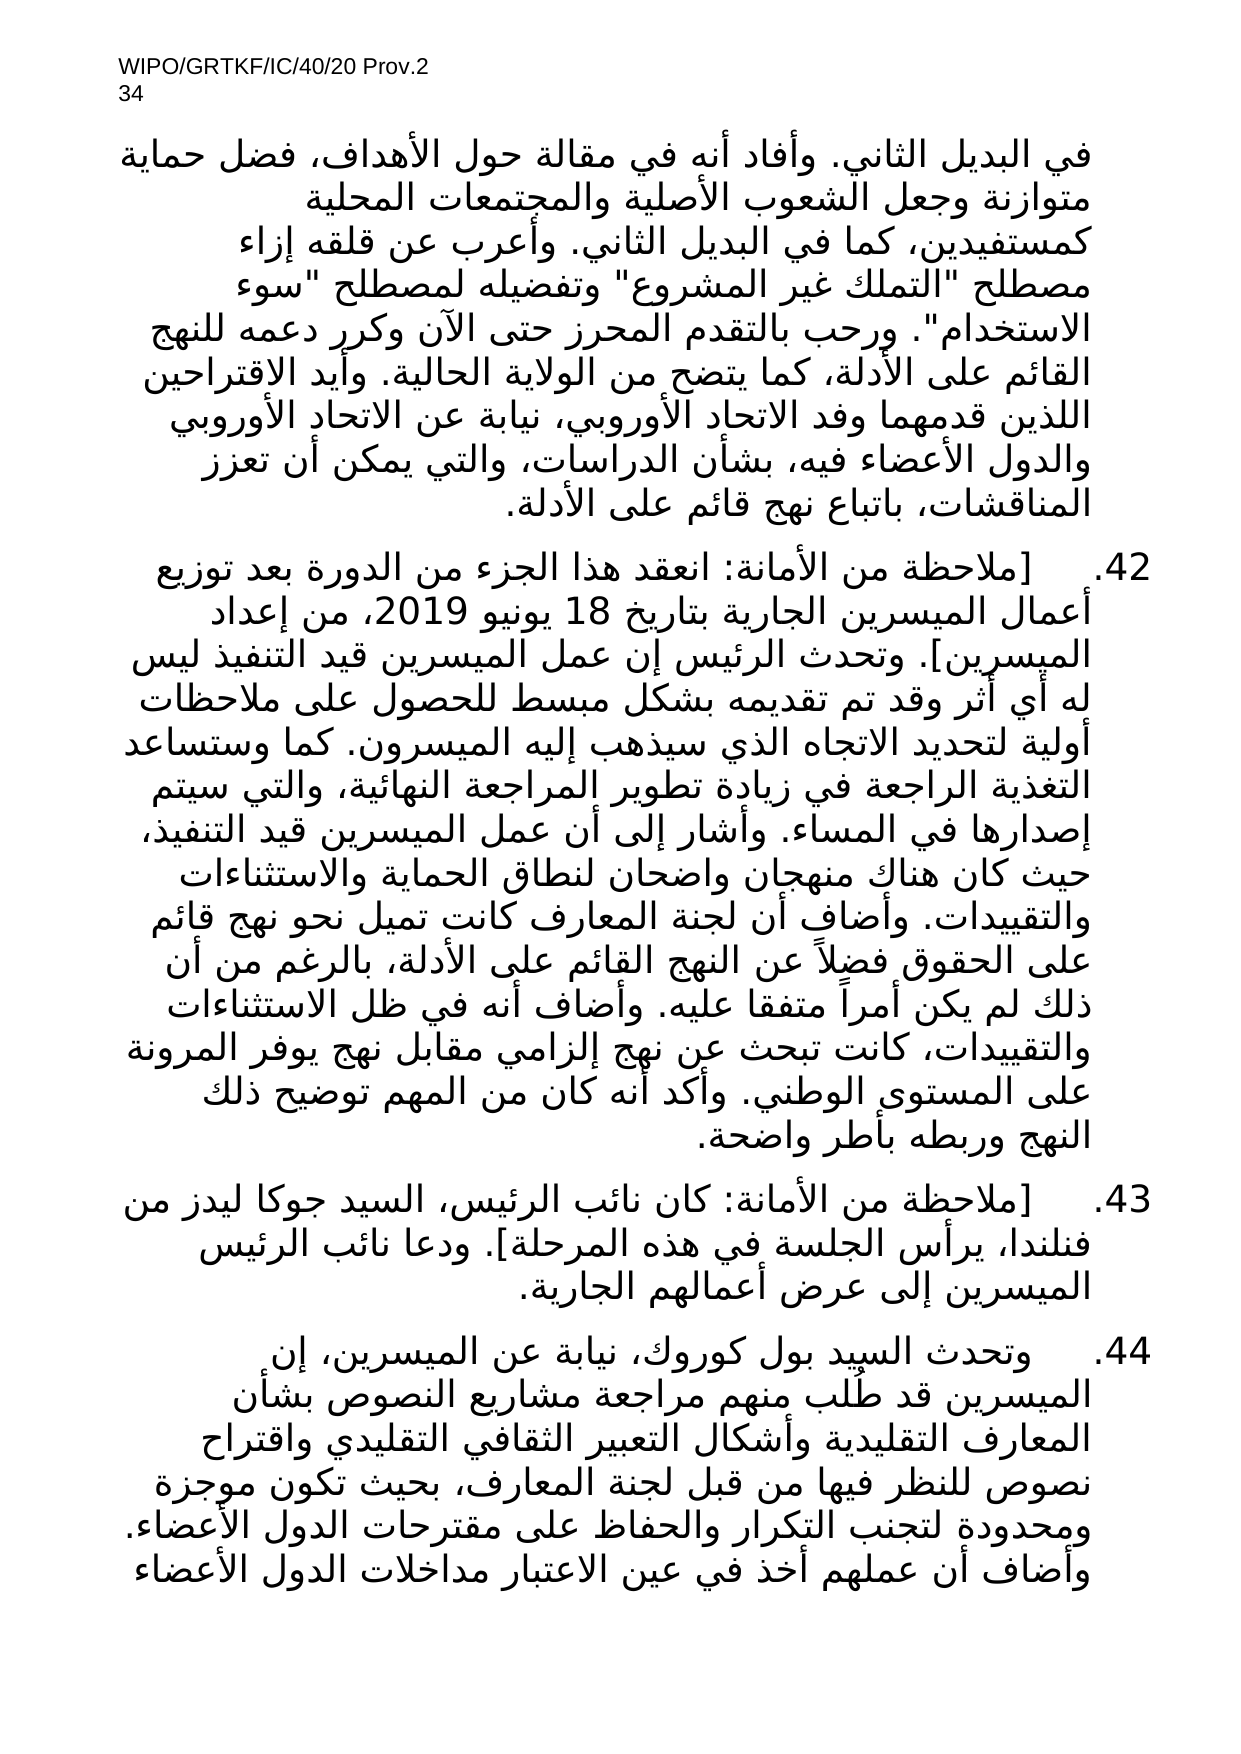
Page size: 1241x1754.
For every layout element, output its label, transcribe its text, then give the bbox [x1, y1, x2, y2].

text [118, 1329, 1092, 1591]
text [ملاحظة من الأمانة: كان نائب الرئيس، السيد جوكا ليدز من فنلندا، يرأس الجلسة في هذه المرحلة]. ودعا نائب الرئيس الميسرين إلى عرض أعمالهم الجارية. [118, 1178, 1092, 1309]
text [118, 132, 1092, 525]
text [ملاحظة من الأمانة: انعقد هذا الجزء من الدورة بعد توزيع أعمال الميسرين الجارية بتاريخ 18 يونيو 2019، من إعداد الميسرين]. وتحدث الرئيس إن عمل الميسرين قيد التنفيذ ليس له أي أثر وقد تم تقديمه بشكل مبسط للحصول على ملاحظات أولية لتحديد الاتجاه الذي سيذهب إليه الميسرون. كما وستساعد التغذية الراجعة في زيادة تطوير المراجعة النهائية، والتي سيتم إصدارها في المساء. وأشار إلى أن عمل الميسرين قيد التنفيذ، حيث كان هناك منهجان واضحان لنطاق الحماية والاستثناءات والتقييدات. وأضاف أن لجنة المعارف كانت تميل نحو نهج قائم على الحقوق فضلاً عن النهج القائم على الأدلة، بالرغم من أن ذلك لم يكن أمراً متفقا عليه. وأضاف أنه في ظل الاستثناءات والتقييدات، كانت تبحث عن نهج إلزامي مقابل نهج يوفر المرونة على المستوى الوطني. وأكد أنه كان من المهم توضيح ذلك النهج وربطه بأطر واضحة. [118, 546, 1092, 1157]
